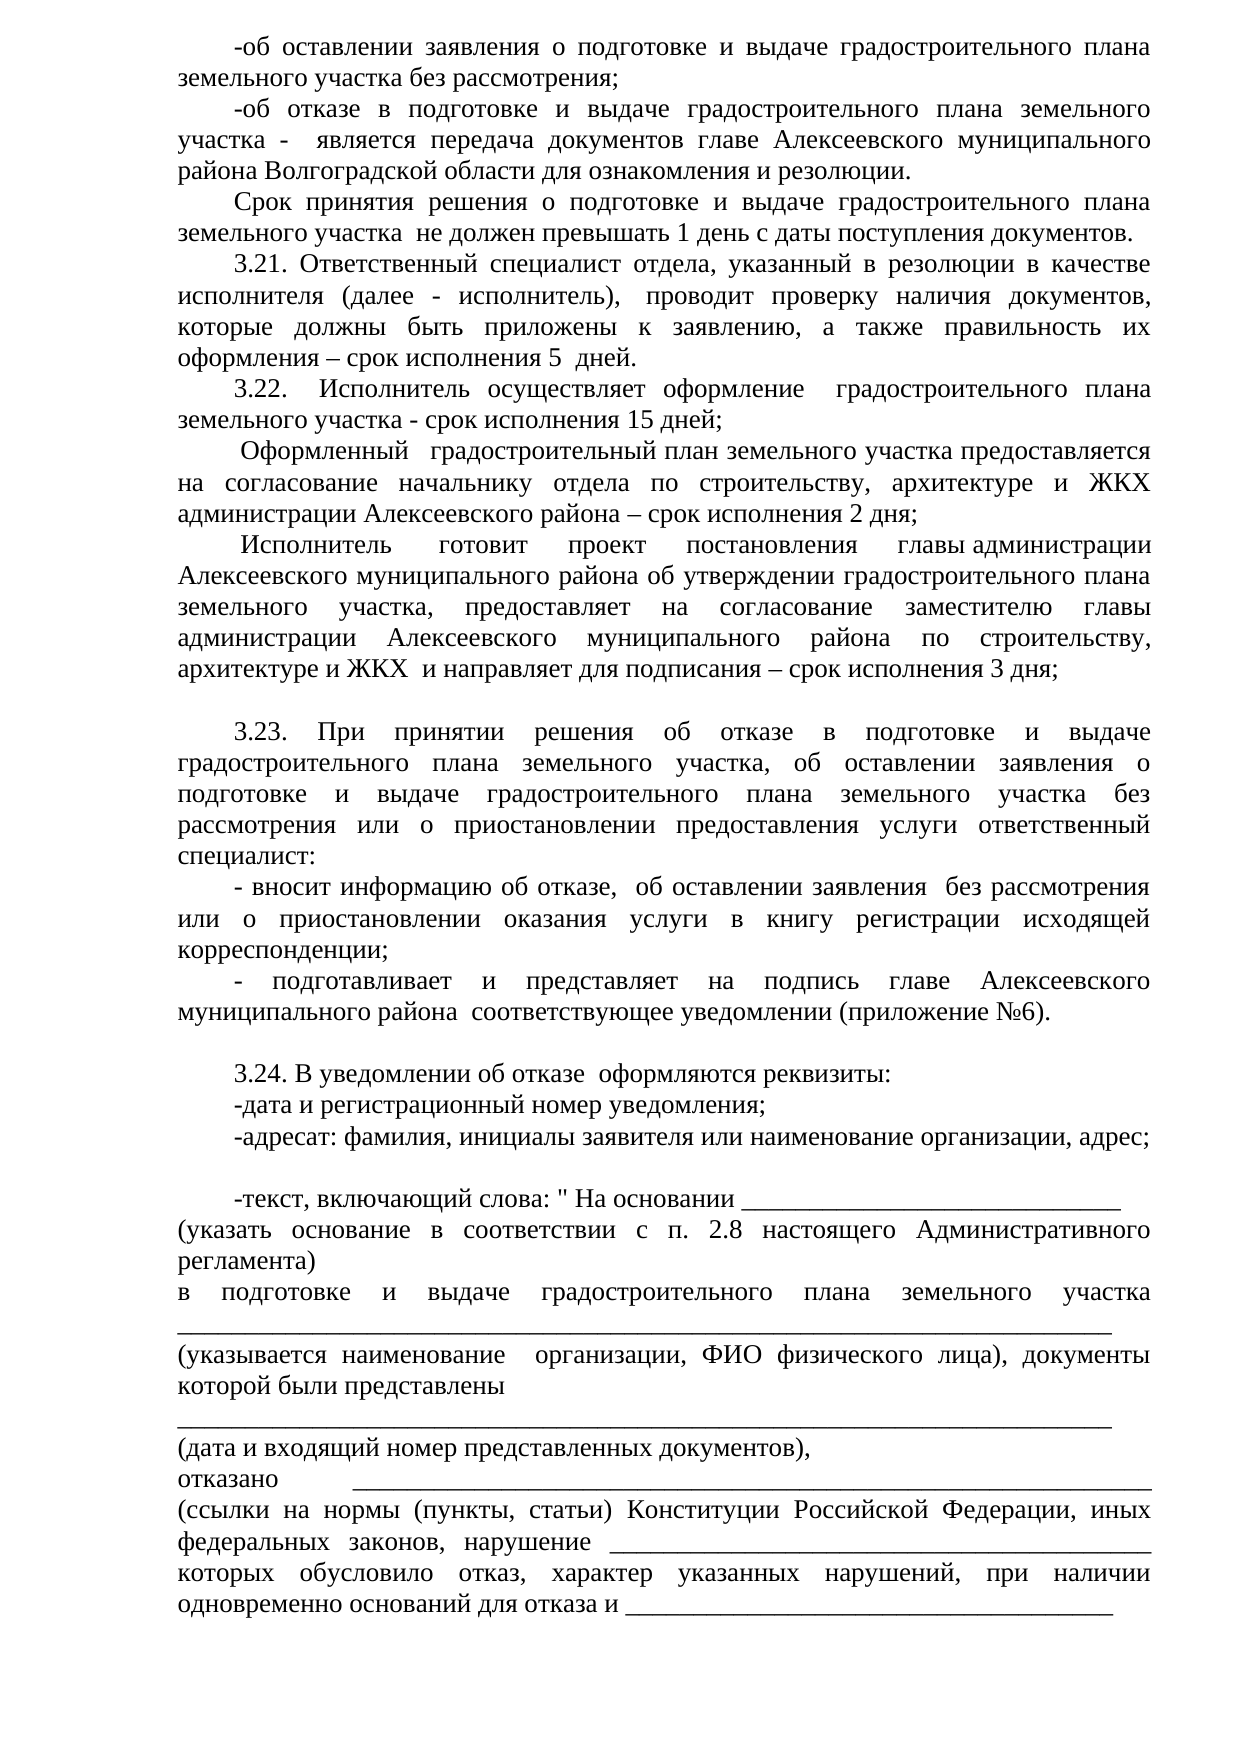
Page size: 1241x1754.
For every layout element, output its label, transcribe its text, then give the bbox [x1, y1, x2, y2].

text (указать основание в соответствии с п. 2.8 настоящего Административного регламента) [177, 1213, 1152, 1275]
text -дата и регистрационный номер уведомления; [177, 1088, 1152, 1120]
text -об отказе в подготовке и выдаче градостроительного плана земельного участка - является передача документов главе Алексеевского муниципального района Волгоградской области для ознакомления и резолюции. [177, 92, 1152, 185]
text -адресат: фамилия, инициалы заявителя или наименование организации, адрес; [177, 1120, 1152, 1151]
text -текст, включающий слова: " На основании ____________________________ [177, 1182, 1152, 1213]
text Срок принятия решения о подготовке и выдаче градостроительного плана земельного участка не должен превышать 1 день с даты поступления документов. [177, 185, 1152, 248]
text Исполнитель готовит проект постановления главы администрации Алексеевского муниципального района об утверждении градостроительного плана земельного участка, предоставляет на согласование заместителю главы администрации Алексеевского муниципального района по строительству, архитектуре и ЖКХ и направляет для подписания – срок исполнения 3 дня; [177, 528, 1152, 684]
text в подготовке и выдаче градостроительного плана земельного участка _____________________________________________________________________ (указывается наименование организации, ФИО физического лица), документы которой были представлены [177, 1275, 1152, 1400]
text 3.23. При принятии решения об отказе в подготовке и выдаче градостроительного плана земельного участка, об оставлении заявления о подготовке и выдаче градостроительного плана земельного участка без рассмотрения или о приостановлении предоставления услуги ответственный специалист: [177, 715, 1152, 871]
text - подготавливает и представляет на подпись главе Алексеевского муниципального района соответствующее уведомлении (приложение №6). [177, 964, 1152, 1026]
text _____________________________________________________________________ (дата и входящий номер представленных документов), [177, 1400, 1152, 1462]
text 3.21. Ответственный специалист отдела, указанный в резолюции в качестве исполнителя (далее - исполнитель), проводит проверку наличия документов, которые должны быть приложены к заявлению, а также правильность их оформления – срок исполнения 5 дней. [177, 248, 1152, 372]
text -об оставлении заявления о подготовке и выдаче градостроительного плана земельного участка без рассмотрения; [177, 29, 1152, 92]
text отказано ___________________________________________________________ (ссылки на нормы (пункты, статьи) Конституции Российской Федерации, иных федеральных законов, нарушение ________________________________________ которых обусловило отказ, характер указанных нарушений, при наличии одновременно оснований для отказа и ____________________________________ [177, 1462, 1152, 1618]
text 3.24. В уведомлении об отказе оформляются реквизиты: [177, 1057, 1152, 1088]
text 3.22. Исполнитель осуществляет оформление градостроительного плана земельного участка - срок исполнения 15 дней; [177, 372, 1152, 434]
text - вносит информацию об отказе, об оставлении заявления без рассмотрения или о приостановлении оказания услуги в книгу регистрации исходящей корреспонденции; [177, 871, 1152, 964]
text Оформленный градостроительный план земельного участка предоставляется на согласование начальнику отдела по строительству, архитектуре и ЖКХ администрации Алексеевского района – срок исполнения 2 дня; [177, 434, 1152, 528]
